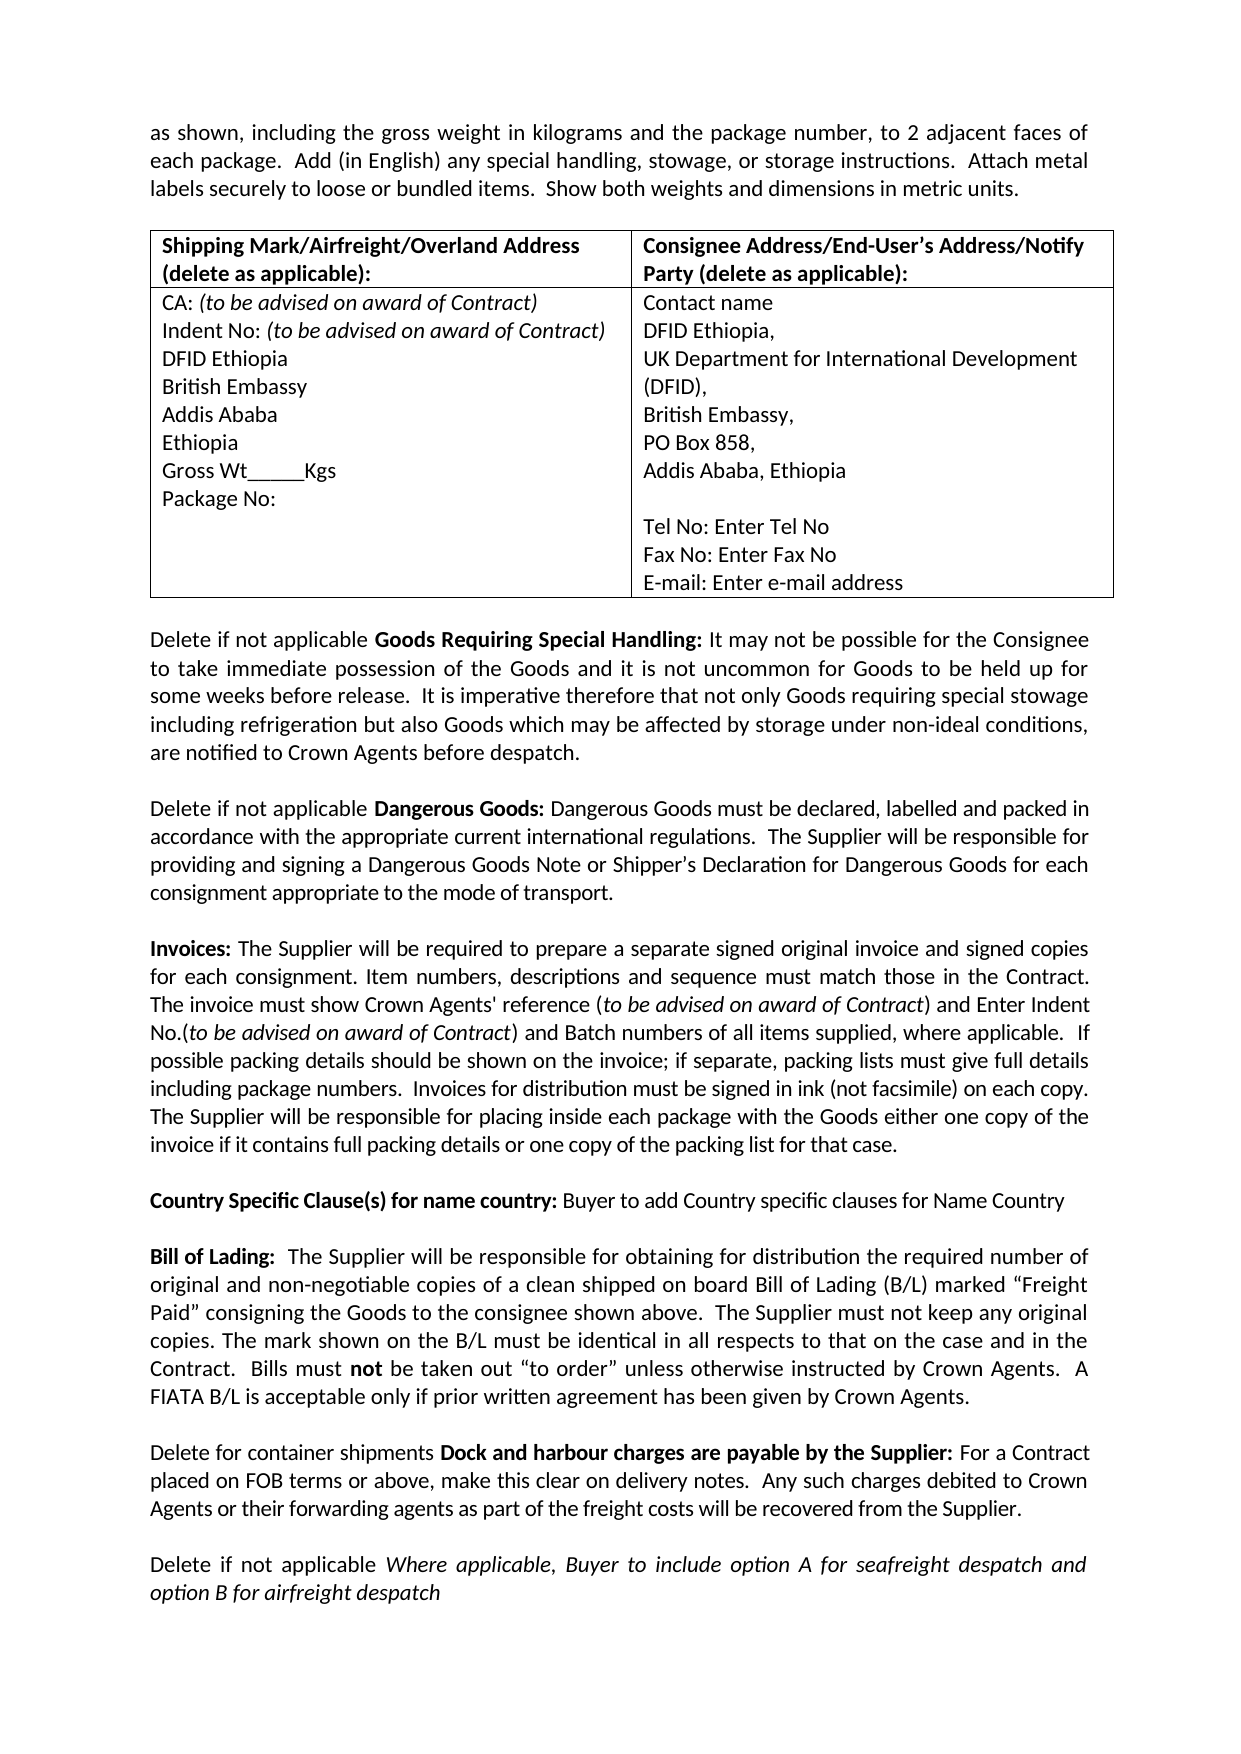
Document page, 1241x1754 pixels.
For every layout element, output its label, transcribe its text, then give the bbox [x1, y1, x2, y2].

text Bill of Lading: The Supplier will be responsible for obtaining for distribution the required number of original and non-negotiable copies of a clean shipped on board Bill of Lading (B/L) marked “Freight Paid” consigning the Goods to the consignee shown above. The Supplier must not keep any original copies. The mark shown on the B/L must be identical in all respects to that on the case and in the Contract. Bills must not be taken out “to order” unless otherwise instructed by Crown Agents. A FIATA B/L is acceptable only if prior written agreement has been given by Crown Agents. [150, 1242, 1090, 1410]
text Invoices: The Supplier will be required to prepare a separate signed original invoice and signed copies for each consignment. Item numbers, descriptions and sequence must match those in the Contract. The invoice must show Crown Agents' reference (to be advised on award of Contract) and Enter Indent No.(to be advised on award of Contract) and Batch numbers of all items supplied, where applicable. If possible packing details should be shown on the invoice; if separate, packing lists must give full details including package numbers. Invoices for distribution must be signed in ink (not facsimile) on each copy. The Supplier will be responsible for placing inside each package with the Goods either one copy of the invoice if it contains full packing details or one copy of the packing list for that case. [150, 934, 1090, 1158]
text Delete if not applicable Dangerous Goods: Dangerous Goods must be declared, labelled and packed in accordance with the appropriate current international regulations. The Supplier will be responsible for providing and signing a Dangerous Goods Note or Shipper’s Declaration for Dangerous Goods for each consignment appropriate to the mode of transport. [150, 794, 1090, 906]
table_header Shipping Mark/Airfreight/Overland Address (delete as applicable): [151, 231, 631, 287]
table_cell Contact name DFID Ethiopia, UK Department for International Development (DFID), British Embassy, PO Box 858, Addis Ababa, Ethiopia Tel No: Enter Tel No Fax No: Enter Fax No E-mail: Enter e-mail address [632, 288, 1113, 597]
text Delete if not applicable Where applicable, Buyer to include option A for seafreight despatch and option B for airfreight despatch [150, 1550, 1090, 1606]
text Country Specific Clause(s) for name country: Buyer to add Country specific clauses for Name Country [150, 1186, 1090, 1214]
table_cell CA: (to be advised on award of Contract) Indent No: (to be advised on award of Contract) DFID Ethiopia British Embassy Addis Ababa Ethiopia Gross Wt_____Kgs Package No: [151, 288, 631, 597]
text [150, 118, 1090, 202]
text Delete if not applicable Goods Requiring Special Handling: It may not be possible for the Consignee to take immediate possession of the Goods and it is not uncommon for Goods to be held up for some weeks before release. It is imperative therefore that not only Goods requiring special stowage including refrigeration but also Goods which may be affected by storage under non-ideal conditions, are notified to Crown Agents before despatch. [150, 626, 1090, 766]
table_header Consignee Address/End-User’s Address/Notify Party (delete as applicable): [632, 231, 1113, 287]
